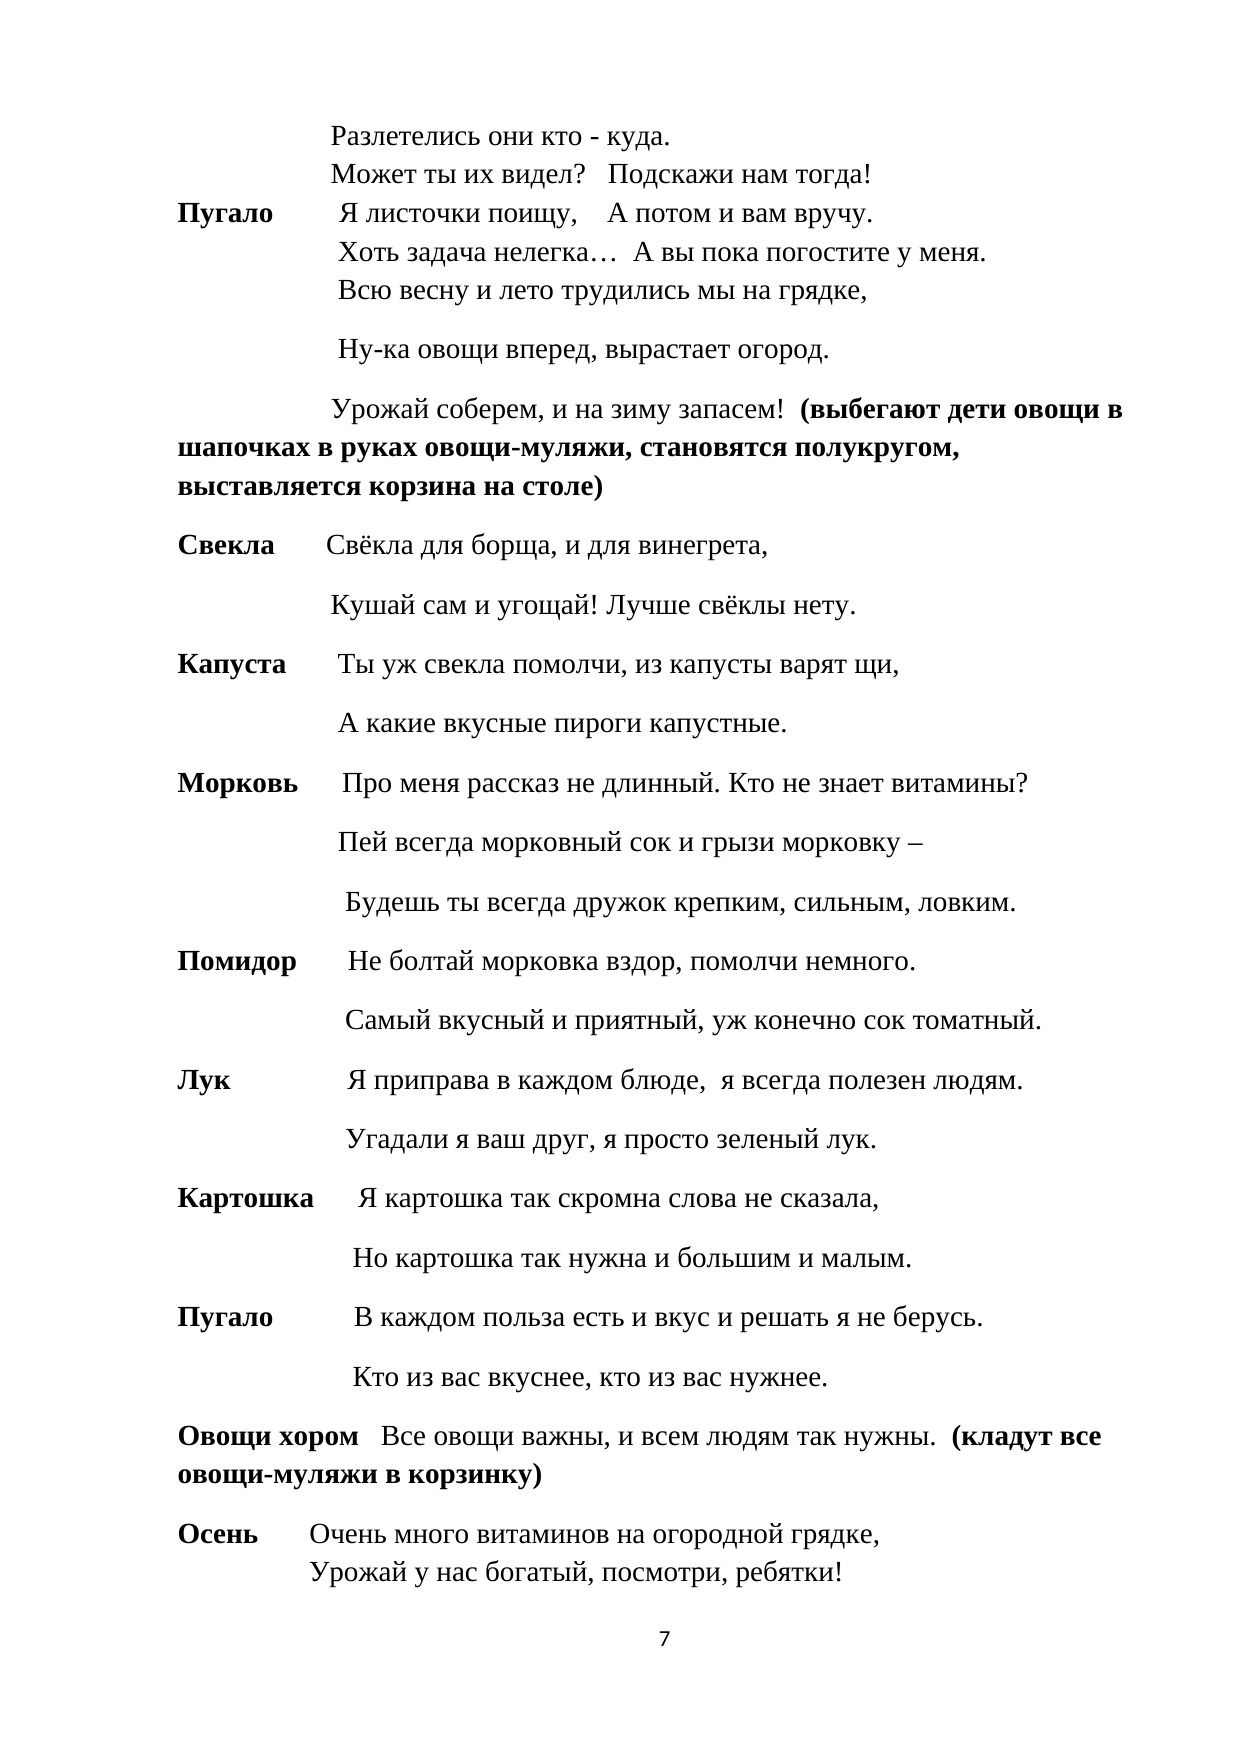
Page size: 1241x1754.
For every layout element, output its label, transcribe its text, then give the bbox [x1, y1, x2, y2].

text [177, 118, 1152, 306]
text Кушай сам и угощай! Лучше свёклы нету. [177, 587, 1152, 620]
text Помидор Не болтай морковка вздор, помолчи немного. [177, 943, 1152, 977]
text Лук Я приправа в каждом блюде, я всегда полезен людям. [177, 1062, 1152, 1095]
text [177, 1516, 1152, 1588]
text Будешь ты всегда дружок крепким, сильным, ловким. [177, 884, 1152, 917]
text А какие вкусные пироги капустные. [177, 706, 1152, 739]
text Но картошка так нужна и большим и малым. [177, 1240, 1152, 1273]
text Пугало В каждом польза есть и вкус и решать я не берусь. [177, 1299, 1152, 1333]
text Ну-ка овощи вперед, вырастает огород. [177, 332, 1152, 365]
text Морковь Про меня рассказ не длинный. Кто не знает витамины? [177, 765, 1152, 798]
text Урожай соберем, и на зиму запасем! (выбегают дети овощи в шапочках в руках овощи-муляжи, становятся полукругом, выставляется корзина на столе) [177, 391, 1152, 502]
text Пей всегда морковный сок и грызи морковку – [177, 824, 1152, 858]
text Капуста Ты уж свекла помолчи, из капусты варят щи, [177, 646, 1152, 680]
text Самый вкусный и приятный, уж конечно сок томатный. [177, 1002, 1152, 1036]
text Картошка Я картошка так скромна слова не сказала, [177, 1181, 1152, 1214]
text Овощи хором Все овощи важны, и всем людям так нужны. (кладут все овощи-муляжи в корзинку) [177, 1418, 1152, 1490]
text Кто из вас вкуснее, кто из вас нужнее. [177, 1359, 1152, 1392]
text Угадали я ваш друг, я просто зеленый лук. [177, 1121, 1152, 1155]
text Свекла Свёкла для борща, и для винегрета, [177, 527, 1152, 561]
